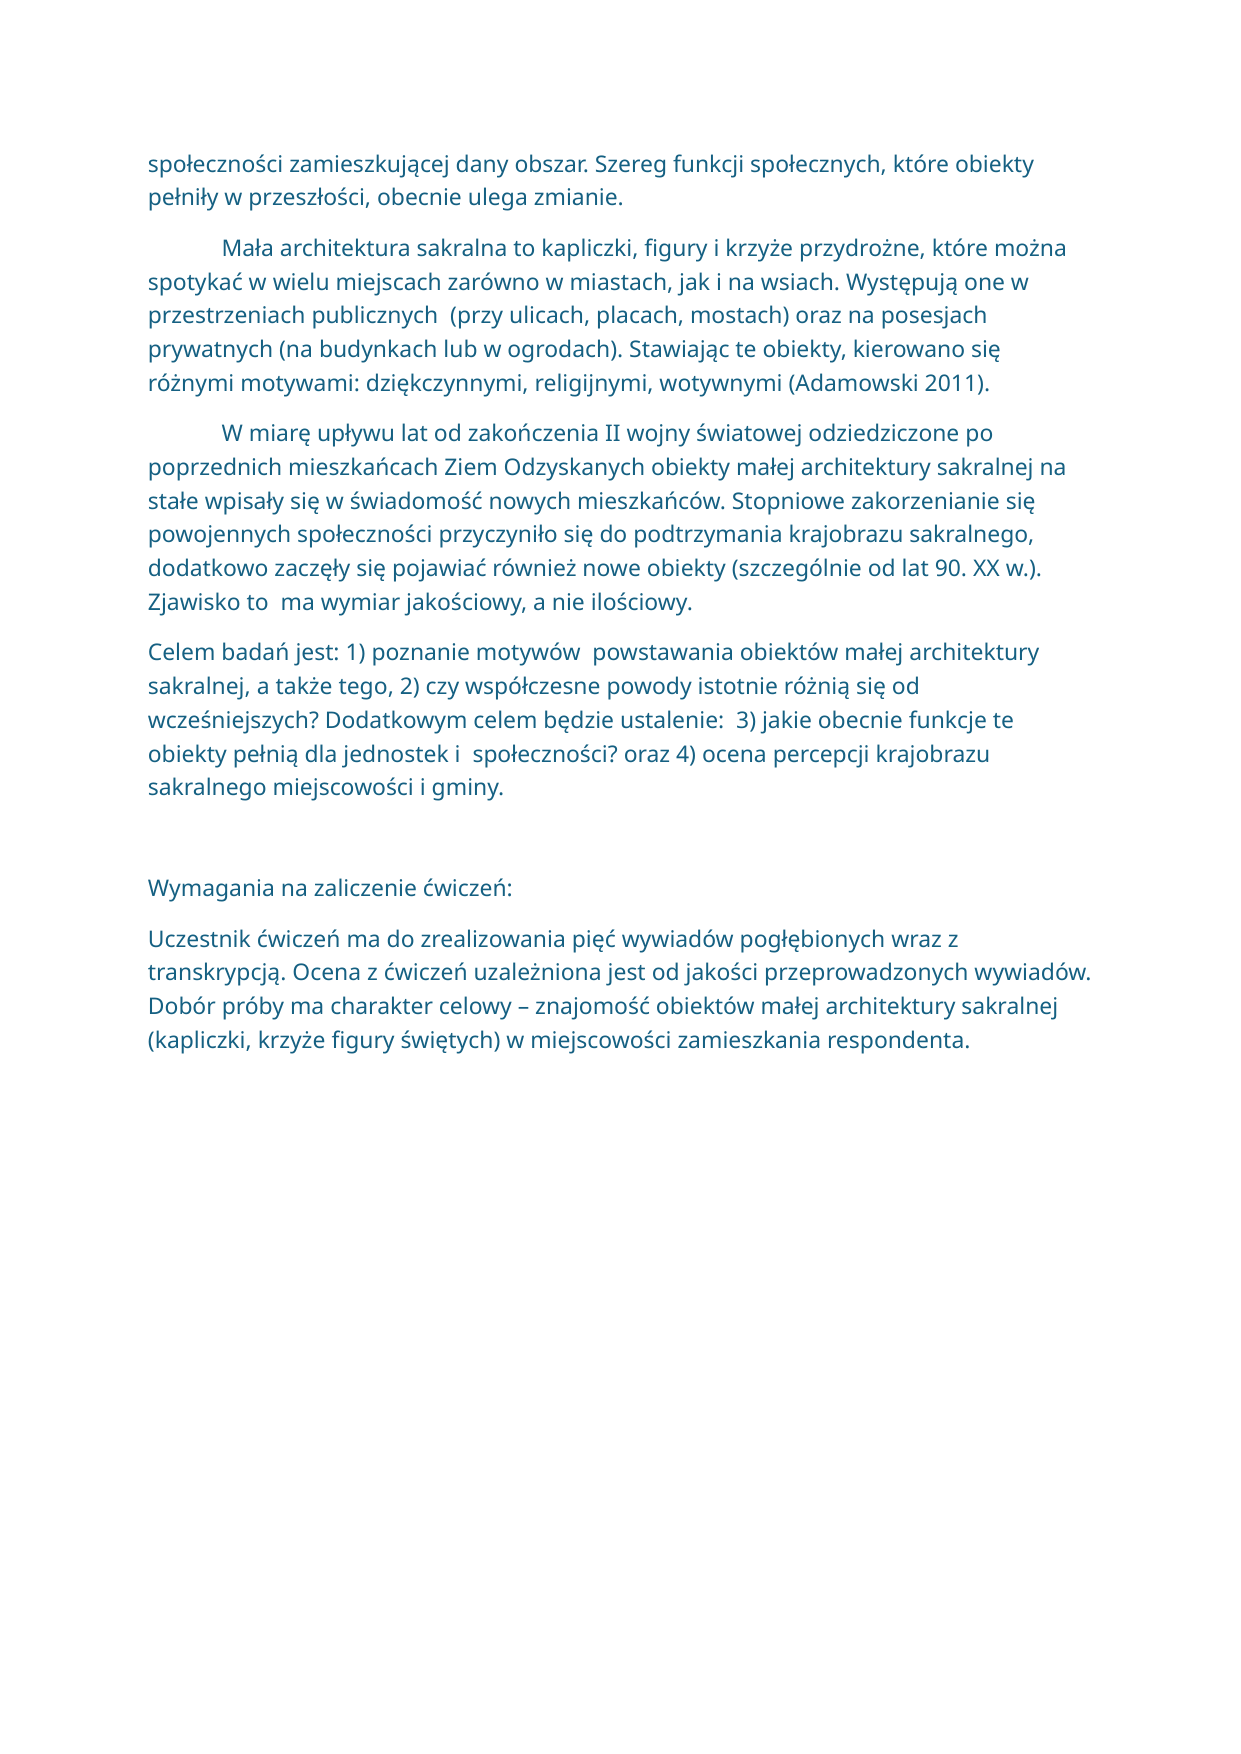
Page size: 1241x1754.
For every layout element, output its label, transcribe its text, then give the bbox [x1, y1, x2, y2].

text Celem badań jest: 1) poznanie motywów powstawania obiektów małej architektury sakralnej, a także tego, 2) czy współczesne powody istotnie różnią się od wcześniejszych? Dodatkowym celem będzie ustalenie: 3) jakie obecnie funkcje te obiekty pełnią dla jednostek i społeczności? oraz 4) ocena percepcji krajobrazu sakralnego miejscowości i gminy. [148, 636, 1093, 803]
text Mała architektura sakralna to kapliczki, figury i krzyże przydrożne, które można spotykać w wielu miejscach zarówno w miastach, jak i na wsiach. Występują one w przestrzeniach publicznych (przy ulicach, placach, mostach) oraz na posesjach prywatnych (na budynkach lub w ogrodach). Stawiając te obiekty, kierowano się różnymi motywami: dziękczynnymi, religijnymi, wotywnymi (Adamowski 2011). [148, 232, 1093, 398]
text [148, 148, 1093, 213]
text W miarę upływu lat od zakończenia II wojny światowej odziedziczone po poprzednich mieszkańcach Ziem Odzyskanych obiekty małej architektury sakralnej na stałe wpisały się w świadomość nowych mieszkańców. Stopniowe zakorzenianie się powojennych społeczności przyczyniło się do podtrzymania krajobrazu sakralnego, dodatkowo zaczęły się pojawiać również nowe obiekty (szczególnie od lat 90. XX w.). Zjawisko to ma wymiar jakościowy, a nie ilościowy. [148, 417, 1093, 617]
text Uczestnik ćwiczeń ma do zrealizowania pięć wywiadów pogłębionych wraz z transkrypcją. Ocena z ćwiczeń uzależniona jest od jakości przeprowadzonych wywiadów. Dobór próby ma charakter celowy – znajomość obiektów małej architektury sakralnej (kapliczki, krzyże figury świętych) w miejscowości zamieszkania respondenta. [148, 923, 1093, 1055]
text Wymagania na zaliczenie ćwiczeń: [148, 872, 1093, 903]
